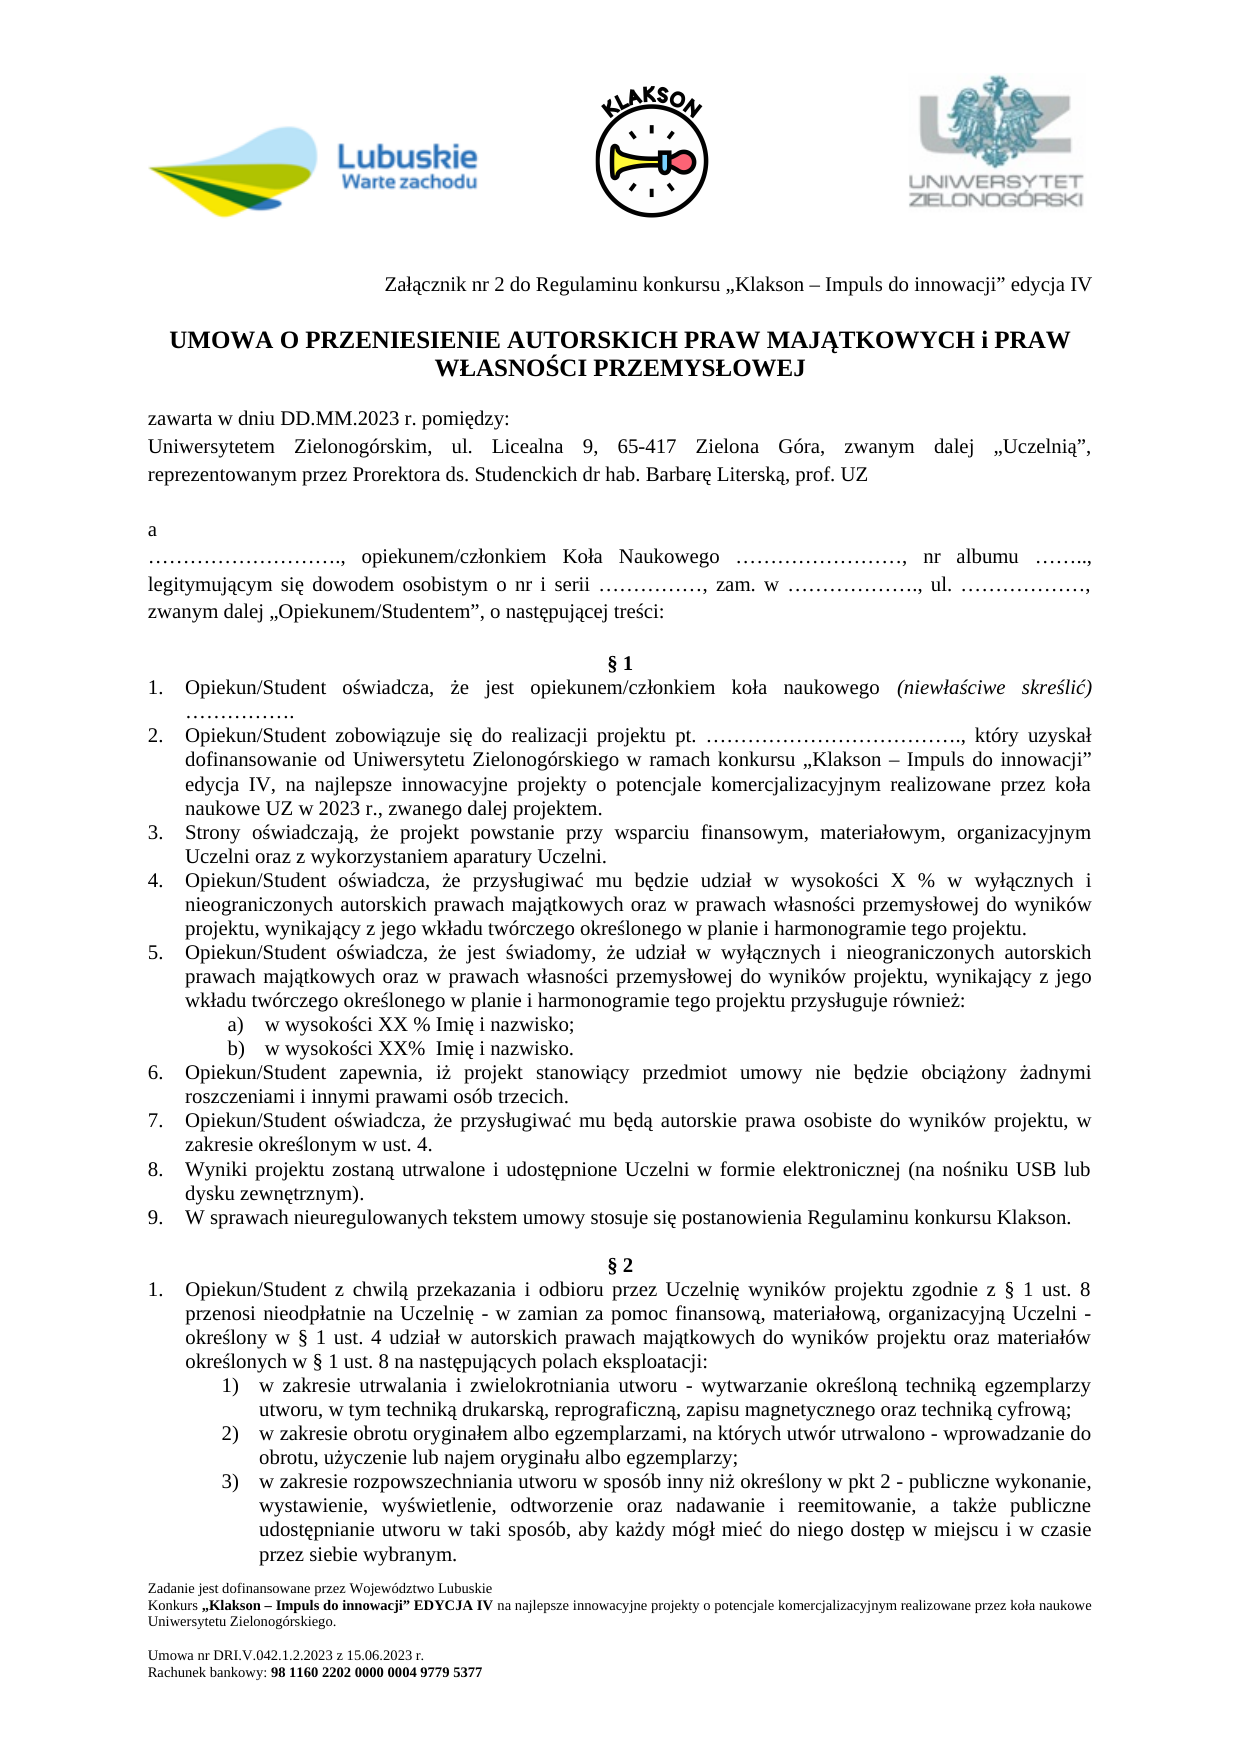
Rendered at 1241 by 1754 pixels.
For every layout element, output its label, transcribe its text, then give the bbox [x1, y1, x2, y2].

list Opiekun/Student oświadcza, że jest świadomy, że udział w wyłącznych i nieograniczonych autorskich prawach majątkowych oraz w prawach własności przemysłowej do wyników projektu, wynikający z jego wkładu twórczego określonego w planie i harmonogramie tego projektu przysługuje również: [148, 940, 1092, 1012]
list w wysokości XX% Imię i nazwisko. [227, 1036, 1092, 1060]
list w wysokości XX % Imię i nazwisko; [227, 1012, 1092, 1036]
text ………………………., opiekunem/członkiem Koła Naukowego ……………………, nr albumu …….., legitymującym się dowodem osobistym o nr i serii ……………, zam. w ………………., ul. ………………, zwanym dalej „Opiekunem/Studentem”, o następującej treści: [148, 544, 1092, 623]
picture [908, 73, 1093, 220]
text UMOWA O PRZENIESIENIE AUTORSKICH PRAW MAJĄTKOWYCH i PRAW WŁASNOŚCI PRZEMYSŁOWEJ [148, 325, 1092, 382]
list Opiekun/Student oświadcza, że przysługiwać mu będą autorskie prawa osobiste do wyników projektu, w zakresie określonym w ust. 4. [148, 1108, 1092, 1156]
picture [595, 86, 713, 220]
list Opiekun/Student zobowiązuje się do realizacji projektu pt. ………………………………., który uzyskał dofinansowanie od Uniwersytetu Zielonogórskiego w ramach konkursu „Klakson – Impuls do innowacji” edycja IV, na najlepsze innowacyjne projekty o potencjale komercjalizacyjnym realizowane przez koła naukowe UZ w 2023 r., zwanego dalej projektem. [148, 723, 1092, 819]
list Wyniki projektu zostaną utrwalone i udostępnione Uczelni w formie elektronicznej (na nośniku USB lub dysku zewnętrznym). [148, 1156, 1092, 1204]
text Załącznik nr 2 do Regulaminu konkursu „Klakson – Impuls do innowacji” edycja IV [148, 272, 1092, 296]
text zawarta w dniu DD.MM.2023 r. pomiędzy: [148, 406, 1092, 430]
text § 2 [148, 1253, 1092, 1277]
list Opiekun/Student z chwilą przekazania i odbioru przez Uczelnię wyników projektu zgodnie z § 1 ust. 8 przenosi nieodpłatnie na Uczelnię - w zamian za pomoc finansową, materiałową, organizacyjną Uczelni - określony w § 1 ust. 4 udział w autorskich prawach majątkowych do wyników projektu oraz materiałów określonych w § 1 ust. 8 na następujących polach eksploatacji: [148, 1277, 1092, 1373]
list Opiekun/Student oświadcza, że jest opiekunem/członkiem koła naukowego (niewłaściwe skreślić)……………. [148, 675, 1092, 723]
list Opiekun/Student zapewnia, iż projekt stanowiący przedmiot umowy nie będzie obciążony żadnymi roszczeniami i innymi prawami osób trzecich. [148, 1060, 1092, 1108]
list Strony oświadczają, że projekt powstanie przy wsparciu finansowym, materiałowym, organizacyjnym Uczelni oraz z wykorzystaniem aparatury Uczelni. [148, 819, 1092, 868]
text Uniwersytetem Zielonogórskim, ul. Licealna 9, 65-417 Zielona Góra, zwanym dalej „Uczelnią”, reprezentowanym przez Prorektora ds. Studenckich dr hab. Barbarę Literską, prof. UZ [148, 434, 1092, 486]
text § 1 [148, 651, 1092, 675]
list w zakresie utrwalania i zwielokrotniania utworu - wytwarzanie określoną techniką egzemplarzy utworu, w tym techniką drukarską, reprograficzną, zapisu magnetycznego oraz techniką cyfrową; [221, 1373, 1092, 1421]
text a [148, 517, 1092, 541]
list w zakresie rozpowszechniania utworu w sposób inny niż określony w pkt 2 - publiczne wykonanie, wystawienie, wyświetlenie, odtworzenie oraz nadawanie i reemitowanie, a także publiczne udostępnianie utworu w taki sposób, aby każdy mógł mieć do niego dostęp w miejscu i w czasie przez siebie wybranym. [221, 1469, 1092, 1566]
picture [147, 125, 479, 220]
list w zakresie obrotu oryginałem albo egzemplarzami, na których utwór utrwalono - wprowadzanie do obrotu, użyczenie lub najem oryginału albo egzemplarzy; [221, 1421, 1092, 1469]
list W sprawach nieuregulowanych tekstem umowy stosuje się postanowienia Regulaminu konkursu Klakson. [148, 1204, 1092, 1229]
list Opiekun/Student oświadcza, że przysługiwać mu będzie udział w wysokości X % w wyłącznych i nieograniczonych autorskich prawach majątkowych oraz w prawach własności przemysłowej do wyników projektu, wynikający z jego wkładu twórczego określonego w planie i harmonogramie tego projektu. [148, 868, 1092, 940]
